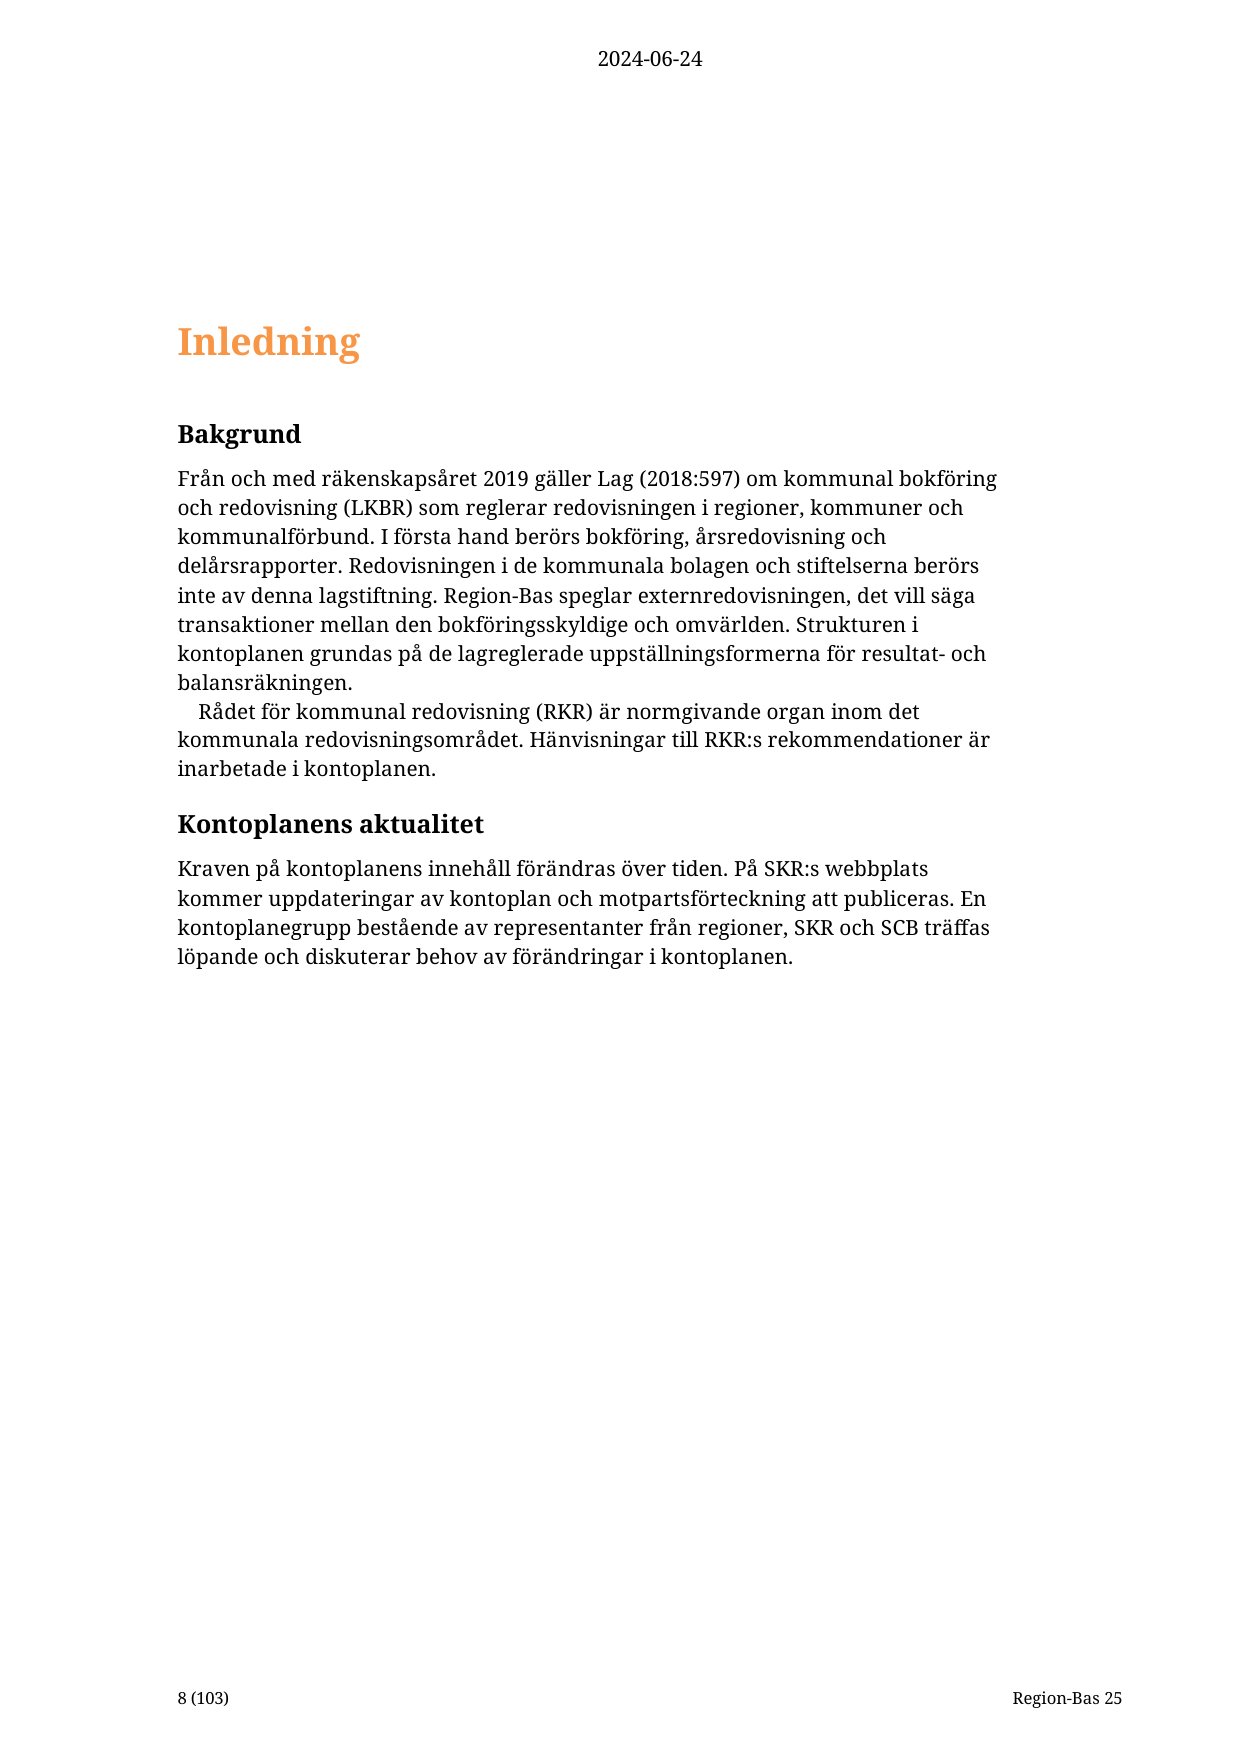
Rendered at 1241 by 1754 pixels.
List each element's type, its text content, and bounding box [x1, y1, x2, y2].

text Kraven på kontoplanens innehåll förändras över tiden. På SKR:s webbplats kommer uppdateringar av kontoplan och motpartsförteckning att publiceras. En kontoplanegrupp bestående av representanter från regioner, SKR och SCB träffas löpande och diskuterar behov av förändringar i kontoplanen. [177, 854, 1004, 970]
subtitle Kontoplanens aktualitet [177, 807, 1004, 841]
subtitle Bakgrund [177, 417, 1004, 451]
text Från och med räkenskapsåret 2019 gäller Lag (2018:597) om kommunal bokföring och redovisning (LKBR) som reglerar redovisningen i regioner, kommuner och kommunalförbund. I första hand berörs bokföring, årsredovisning och delårsrapporter. Redovisningen i de kommunala bolagen och stiftelserna berörs inte av denna lagstiftning. Region-Bas speglar externredovisningen, det vill säga transaktioner mellan den bokföringsskyldige och omvärlden. Strukturen i kontoplanen grundas på de lagreglerade uppställningsformerna för resultat- och balansräkningen. [177, 463, 1004, 697]
text Rådet för kommunal redovisning (RKR) är normgivande organ inom det kommunala redovisningsområdet. Hänvisningar till RKR:s rekommendationer är inarbetade i kontoplanen. [177, 697, 1004, 782]
subtitle Inledning [177, 316, 1004, 367]
